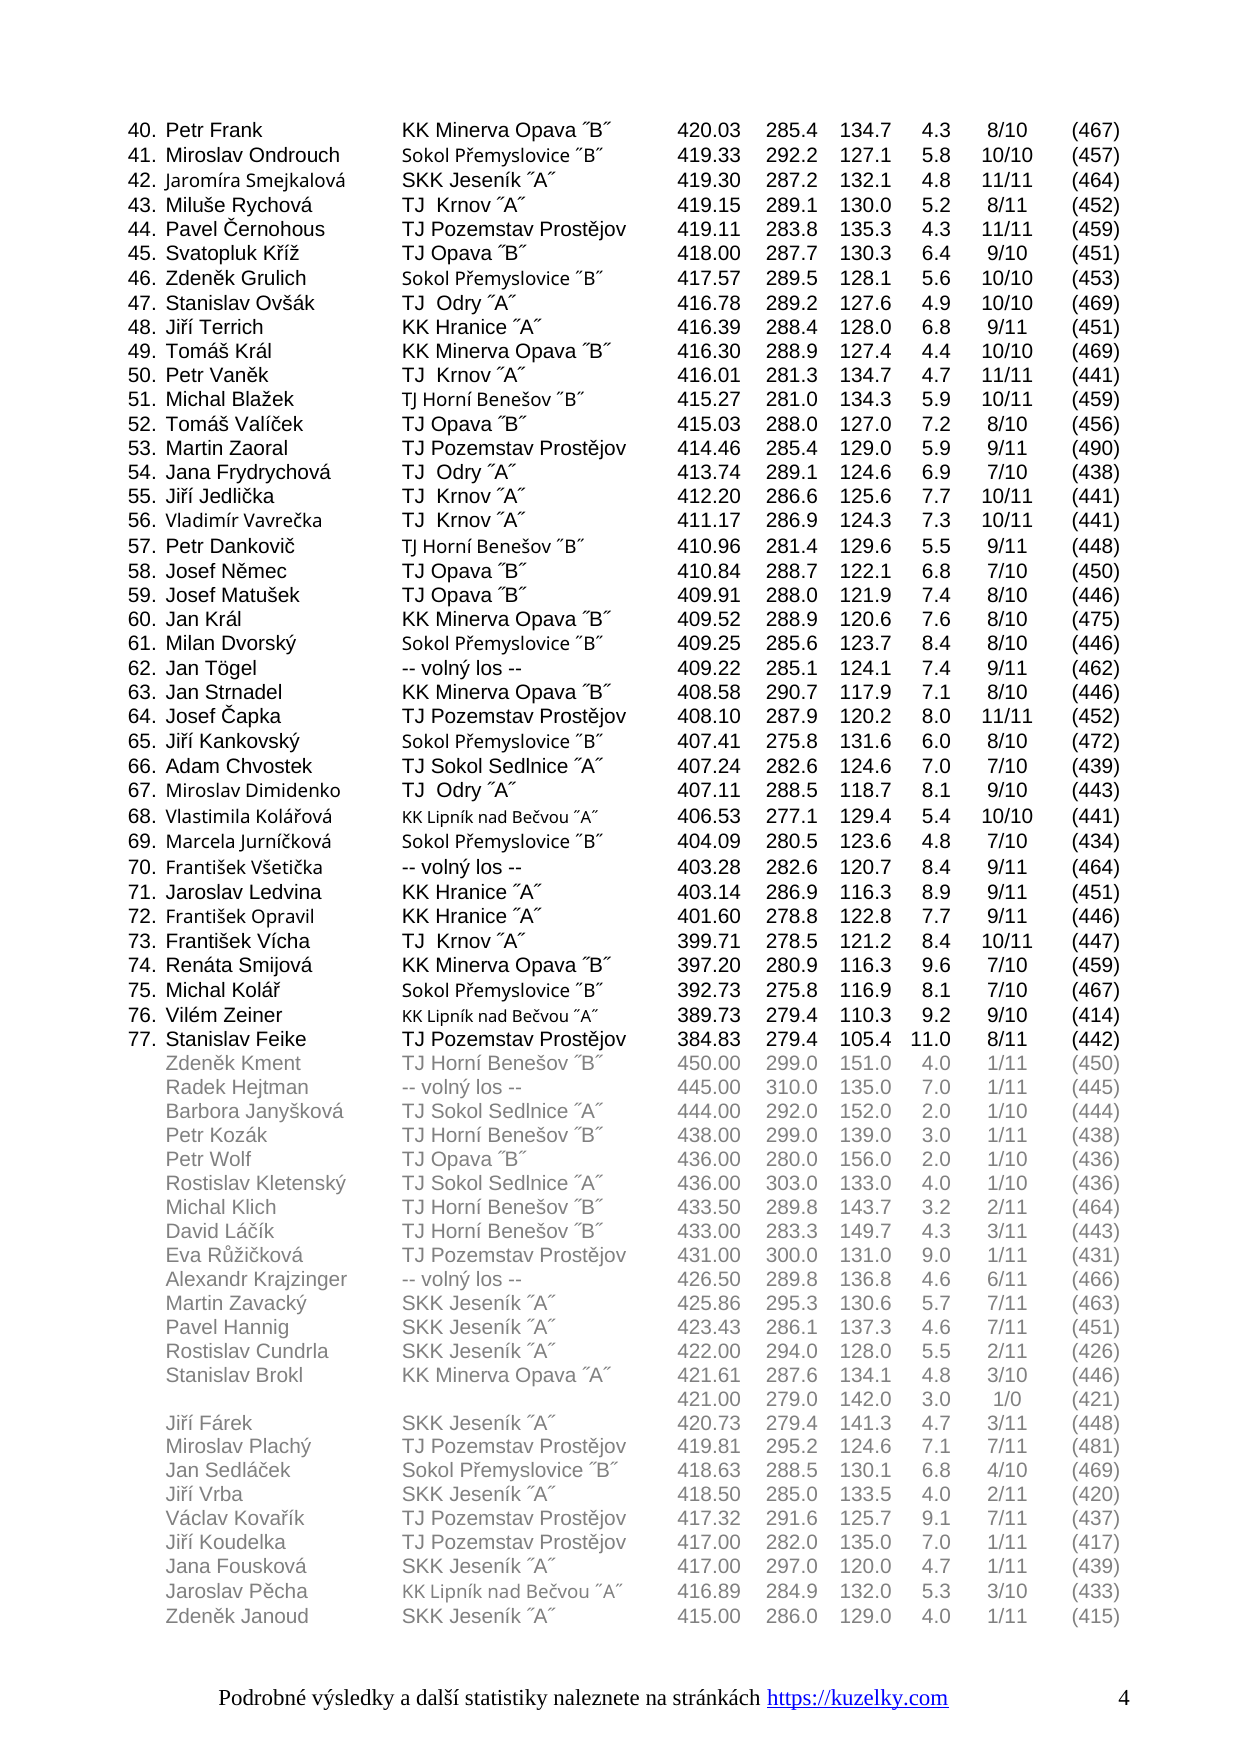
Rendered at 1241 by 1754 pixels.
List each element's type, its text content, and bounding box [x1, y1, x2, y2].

text 72. František Opravil KK Hranice ˝A˝ 401.60 278.8 122.8 7.7 9/11 (446) [106, 903, 1134, 929]
text 70. František Všetička -- volný los -- 403.28 282.6 120.7 8.4 9/11 (464) [106, 854, 1134, 879]
text 60. Jan Král KK Minerva Opava ˝B˝ 409.52 288.9 120.6 7.6 8/10 (475) [106, 607, 1134, 631]
text 63. Jan Strnadel KK Minerva Opava ˝B˝ 408.58 290.7 117.9 7.1 8/10 (446) [106, 680, 1134, 704]
text 57. Petr Dankovič TJ Horní Benešov ˝B˝ 410.96 281.4 129.6 5.5 9/11 (448) [106, 533, 1134, 559]
text 71. Jaroslav Ledvina KK Hranice ˝A˝ 403.14 286.9 116.3 8.9 9/11 (451) [106, 879, 1134, 903]
text 49. Tomáš Král KK Minerva Opava ˝B˝ 416.30 288.9 127.4 4.4 10/10 (469) [106, 338, 1134, 362]
text 76. Vilém Zeiner KK Lipník nad Bečvou ˝A˝ 389.73 279.4 110.3 9.2 9/10 (414) [106, 1002, 1134, 1027]
text 50. Petr Vaněk TJ Krnov ˝A˝ 416.01 281.3 134.7 4.7 11/11 (441) [106, 362, 1134, 386]
text 67. Miroslav Dimidenko TJ Odry ˝A˝ 407.11 288.5 118.7 8.1 9/10 (443) [106, 777, 1134, 803]
text 54. Jana Frydrychová TJ Odry ˝A˝ 413.74 289.1 124.6 6.9 7/10 (438) [106, 460, 1134, 484]
text Barbora Janyšková TJ Sokol Sedlnice ˝A˝ 444.00 292.0 152.0 2.0 1/10 (444) [106, 1099, 1134, 1123]
text Jana Fousková SKK Jeseník ˝A˝ 417.00 297.0 120.0 4.7 1/11 (439) [106, 1554, 1134, 1578]
text Jiří Koudelka TJ Pozemstav Prostějov 417.00 282.0 135.0 7.0 1/11 (417) [106, 1530, 1134, 1554]
text 40. Petr Frank KK Minerva Opava ˝B˝ 420.03 285.4 134.7 4.3 8/10 (467) [106, 118, 1134, 142]
text David Láčík TJ Horní Benešov ˝B˝ 433.00 283.3 149.7 4.3 3/11 (443) [106, 1219, 1134, 1243]
text 46. Zdeněk Grulich Sokol Přemyslovice ˝B˝ 417.57 289.5 128.1 5.6 10/10 (453) [106, 265, 1134, 291]
text Václav Kovařík TJ Pozemstav Prostějov 417.32 291.6 125.7 9.1 7/11 (437) [106, 1506, 1134, 1530]
text 51. Michal Blažek TJ Horní Benešov ˝B˝ 415.27 281.0 134.3 5.9 10/11 (459) [106, 386, 1134, 412]
text Stanislav Brokl KK Minerva Opava ˝A˝ 421.61 287.6 134.1 4.8 3/10 (446) [106, 1362, 1134, 1386]
text 69. Marcela Jurníčková Sokol Přemyslovice ˝B˝ 404.09 280.5 123.6 4.8 7/10 (434) [106, 828, 1134, 854]
text Jiří Fárek SKK Jeseník ˝A˝ 420.73 279.4 141.3 4.7 3/11 (448) [106, 1410, 1134, 1434]
text 52. Tomáš Valíček TJ Opava ˝B˝ 415.03 288.0 127.0 7.2 8/10 (456) [106, 412, 1134, 436]
text Zdeněk Janoud SKK Jeseník ˝A˝ 415.00 286.0 129.0 4.0 1/11 (415) [106, 1603, 1134, 1627]
text Jan Sedláček Sokol Přemyslovice ˝B˝ 418.63 288.5 130.1 6.8 4/10 (469) [106, 1458, 1134, 1482]
text Martin Zavacký SKK Jeseník ˝A˝ 425.86 295.3 130.6 5.7 7/11 (463) [106, 1291, 1134, 1314]
text 59. Josef Matušek TJ Opava ˝B˝ 409.91 288.0 121.9 7.4 8/10 (446) [106, 583, 1134, 607]
text 421.00 279.0 142.0 3.0 1/0 (421) [106, 1386, 1134, 1410]
text Alexandr Krajzinger -- volný los -- 426.50 289.8 136.8 4.6 6/11 (466) [106, 1267, 1134, 1291]
text 74. Renáta Smijová KK Minerva Opava ˝B˝ 397.20 280.9 116.3 9.6 7/10 (459) [106, 953, 1134, 977]
text Eva Růžičková TJ Pozemstav Prostějov 431.00 300.0 131.0 9.0 1/11 (431) [106, 1243, 1134, 1267]
text 56. Vladimír Vavrečka TJ Krnov ˝A˝ 411.17 286.9 124.3 7.3 10/11 (441) [106, 508, 1134, 533]
text Petr Wolf TJ Opava ˝B˝ 436.00 280.0 156.0 2.0 1/10 (436) [106, 1147, 1134, 1171]
text 47. Stanislav Ovšák TJ Odry ˝A˝ 416.78 289.2 127.6 4.9 10/10 (469) [106, 291, 1134, 314]
text Pavel Hannig SKK Jeseník ˝A˝ 423.43 286.1 137.3 4.6 7/11 (451) [106, 1314, 1134, 1338]
text 42. Jaromíra Smejkalová SKK Jeseník ˝A˝ 419.30 287.2 132.1 4.8 11/11 (464) [106, 168, 1134, 193]
text Rostislav Cundrla SKK Jeseník ˝A˝ 422.00 294.0 128.0 5.5 2/11 (426) [106, 1338, 1134, 1362]
text 65. Jiří Kankovský Sokol Přemyslovice ˝B˝ 407.41 275.8 131.6 6.0 8/10 (472) [106, 728, 1134, 753]
text 55. Jiří Jedlička TJ Krnov ˝A˝ 412.20 286.6 125.6 7.7 10/11 (441) [106, 484, 1134, 508]
text 68. Vlastimila Kolářová KK Lipník nad Bečvou ˝A˝ 406.53 277.1 129.4 5.4 10/10 (441) [106, 803, 1134, 828]
text 45. Svatopluk Kříž TJ Opava ˝B˝ 418.00 287.7 130.3 6.4 9/10 (451) [106, 241, 1134, 265]
text 77. Stanislav Feike TJ Pozemstav Prostějov 384.83 279.4 105.4 11.0 8/11 (442) [106, 1027, 1134, 1051]
text 73. František Vícha TJ Krnov ˝A˝ 399.71 278.5 121.2 8.4 10/11 (447) [106, 929, 1134, 953]
text Jaroslav Pěcha KK Lipník nad Bečvou ˝A˝ 416.89 284.9 132.0 5.3 3/10 (433) [106, 1578, 1134, 1603]
text 75. Michal Kolář Sokol Přemyslovice ˝B˝ 392.73 275.8 116.9 8.1 7/10 (467) [106, 977, 1134, 1002]
text Jiří Vrba SKK Jeseník ˝A˝ 418.50 285.0 133.5 4.0 2/11 (420) [106, 1482, 1134, 1506]
text 64. Josef Čapka TJ Pozemstav Prostějov 408.10 287.9 120.2 8.0 11/11 (452) [106, 704, 1134, 728]
text Miroslav Plachý TJ Pozemstav Prostějov 419.81 295.2 124.6 7.1 7/11 (481) [106, 1434, 1134, 1458]
text 58. Josef Němec TJ Opava ˝B˝ 410.84 288.7 122.1 6.8 7/10 (450) [106, 559, 1134, 583]
text 53. Martin Zaoral TJ Pozemstav Prostějov 414.46 285.4 129.0 5.9 9/11 (490) [106, 436, 1134, 460]
text 48. Jiří Terrich KK Hranice ˝A˝ 416.39 288.4 128.0 6.8 9/11 (451) [106, 314, 1134, 338]
text 44. Pavel Černohous TJ Pozemstav Prostějov 419.11 283.8 135.3 4.3 11/11 (459) [106, 217, 1134, 241]
text Radek Hejtman -- volný los -- 445.00 310.0 135.0 7.0 1/11 (445) [106, 1075, 1134, 1099]
text 43. Miluše Rychová TJ Krnov ˝A˝ 419.15 289.1 130.0 5.2 8/11 (452) [106, 193, 1134, 217]
text Zdeněk Kment TJ Horní Benešov ˝B˝ 450.00 299.0 151.0 4.0 1/11 (450) [106, 1051, 1134, 1075]
text Michal Klich TJ Horní Benešov ˝B˝ 433.50 289.8 143.7 3.2 2/11 (464) [106, 1195, 1134, 1219]
text 62. Jan Tögel -- volný los -- 409.22 285.1 124.1 7.4 9/11 (462) [106, 656, 1134, 680]
text 66. Adam Chvostek TJ Sokol Sedlnice ˝A˝ 407.24 282.6 124.6 7.0 7/10 (439) [106, 753, 1134, 777]
text 41. Miroslav Ondrouch Sokol Přemyslovice ˝B˝ 419.33 292.2 127.1 5.8 10/10 (457) [106, 142, 1134, 168]
text Petr Kozák TJ Horní Benešov ˝B˝ 438.00 299.0 139.0 3.0 1/11 (438) [106, 1123, 1134, 1147]
text 61. Milan Dvorský Sokol Přemyslovice ˝B˝ 409.25 285.6 123.7 8.4 8/10 (446) [106, 631, 1134, 656]
text Rostislav Kletenský TJ Sokol Sedlnice ˝A˝ 436.00 303.0 133.0 4.0 1/10 (436) [106, 1171, 1134, 1195]
